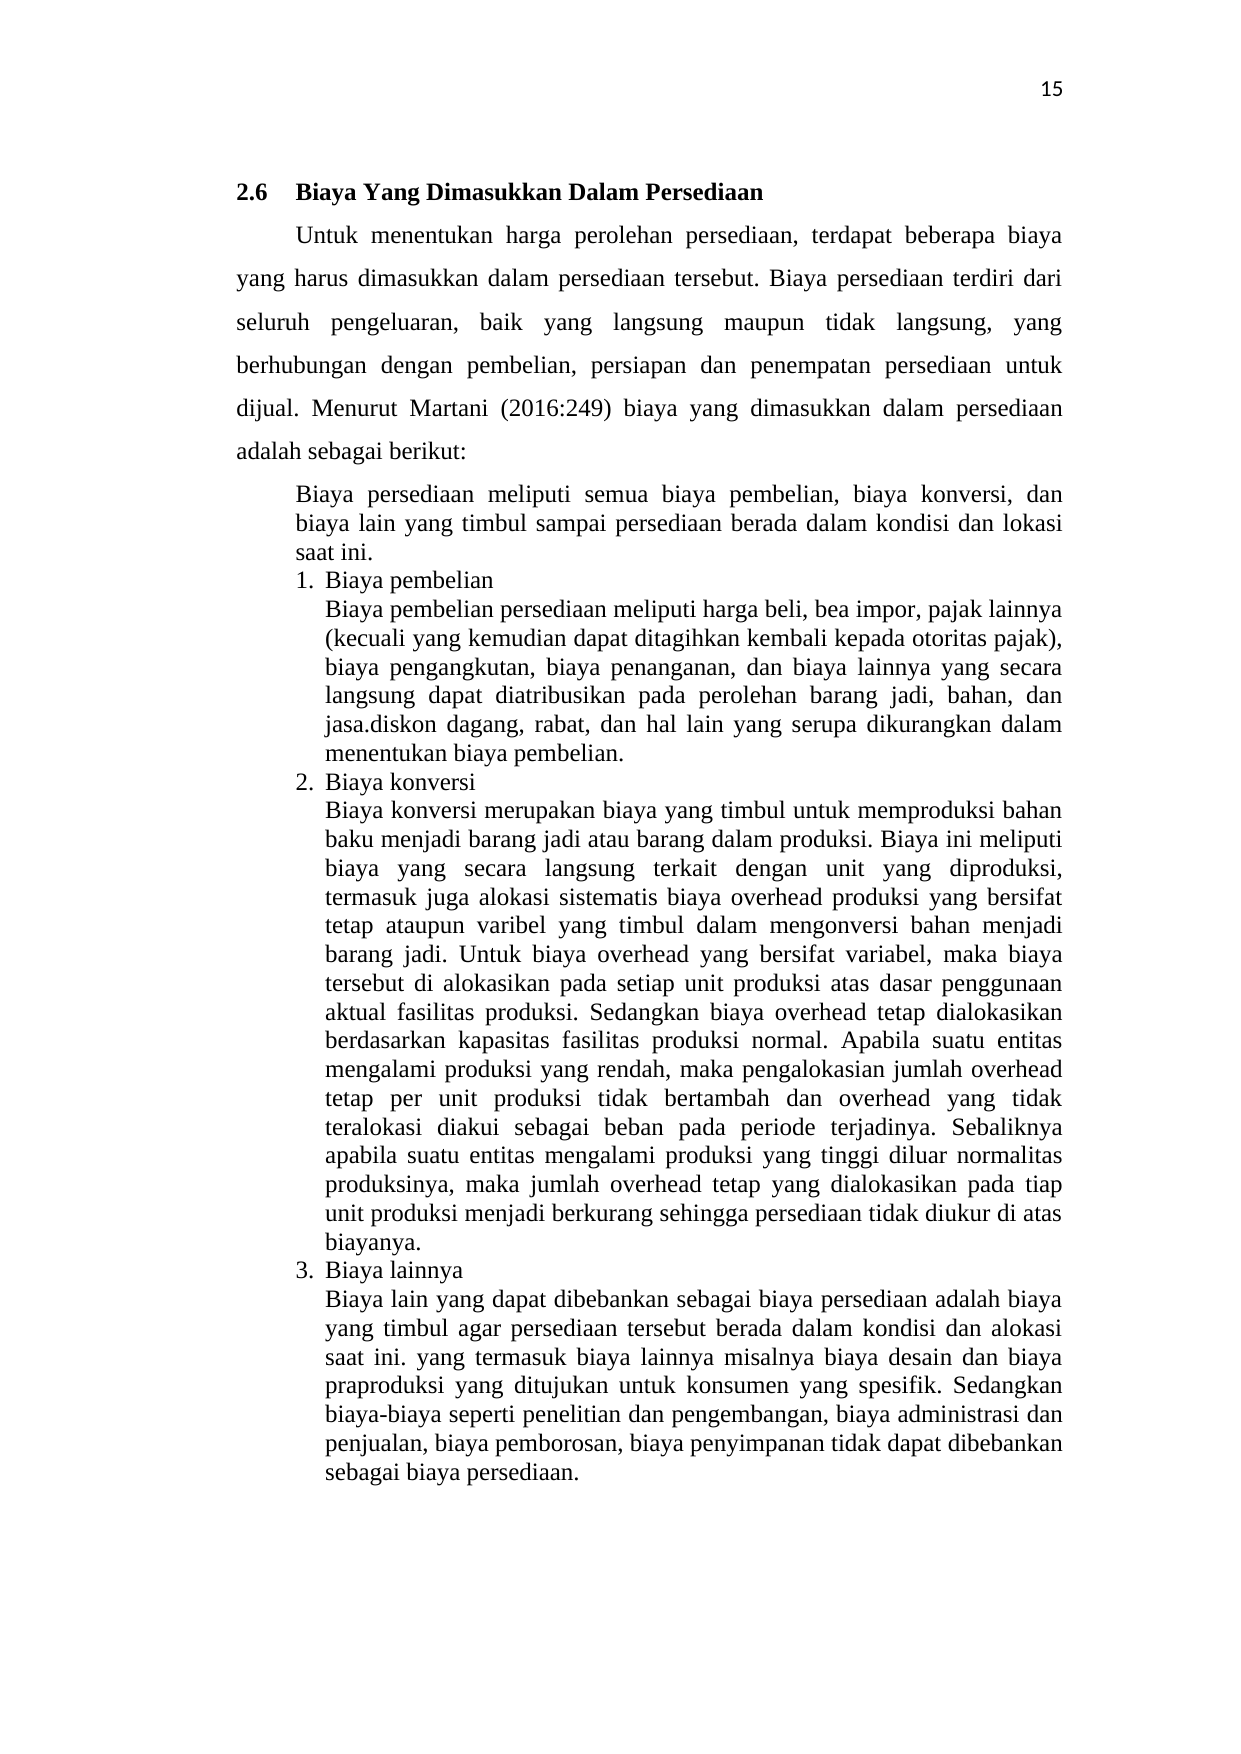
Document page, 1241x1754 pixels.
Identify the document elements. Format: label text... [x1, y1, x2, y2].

list Biaya lainnya [295, 1255, 1063, 1284]
list Biaya pembelian persediaan meliputi harga beli, bea impor, pajak lainnya (kecuali yang kemudian dapat ditagihkan kembali kepada otoritas pajak), biaya pengangkutan, biaya penanganan, dan biaya lainnya yang secara langsung dapat diatribusikan pada perolehan barang jadi, bahan, dan jasa.diskon dagang, rabat, dan hal lain yang serupa dikurangkan dalam menentukan biaya pembelian. [325, 594, 1063, 767]
list Untuk menentukan harga perolehan persediaan, terdapat beberapa biaya yang harus dimasukkan dalam persediaan tersebut. Biaya persediaan terdiri dari seluruh pengeluaran, baik yang langsung maupun tidak langsung, yang berhubungan dengan pembelian, persiapan dan penempatan persediaan untuk dijual. Menurut Martani (2016:249) biaya yang dimasukkan dalam persediaan adalah sebagai berikut: [236, 220, 1063, 465]
list Biaya konversi merupakan biaya yang timbul untuk memproduksi bahan baku menjadi barang jadi atau barang dalam produksi. Biaya ini meliputi biaya yang secara langsung terkait dengan unit yang diproduksi, termasuk juga alokasi sistematis biaya overhead produksi yang bersifat tetap ataupun varibel yang timbul dalam mengonversi bahan menjadi barang jadi. Untuk biaya overhead yang bersifat variabel, maka biaya tersebut di alokasikan pada setiap unit produksi atas dasar penggunaan aktual fasilitas produksi. Sedangkan biaya overhead tetap dialokasikan berdasarkan kapasitas fasilitas produksi normal. Apabila suatu entitas mengalami produksi yang rendah, maka pengalokasian jumlah overhead tetap per unit produksi tidak bertambah dan overhead yang tidak teralokasi diakui sebagai beban pada periode terjadinya. Sebaliknya apabila suatu entitas mengalami produksi yang tinggi diluar normalitas produksinya, maka jumlah overhead tetap yang dialokasikan pada tiap unit produksi menjadi berkurang sehingga persediaan tidak diukur di atas biayanya. [325, 795, 1063, 1255]
text 2.6 Biaya Yang Dimasukkan Dalam Persediaan [236, 177, 1063, 206]
list Biaya konversi [295, 767, 1063, 795]
list Biaya lain yang dapat dibebankan sebagai biaya persediaan adalah biaya yang timbul agar persediaan tersebut berada dalam kondisi dan alokasi saat ini. yang termasuk biaya lainnya misalnya biaya desain dan biaya praproduksi yang ditujukan untuk konsumen yang spesifik. Sedangkan biaya-biaya seperti penelitian dan pengembangan, biaya administrasi dan penjualan, biaya pemborosan, biaya penyimpanan tidak dapat dibebankan sebagai biaya persediaan. [325, 1284, 1063, 1485]
list Biaya persediaan meliputi semua biaya pembelian, biaya konversi, dan biaya lain yang timbul sampai persediaan berada dalam kondisi dan lokasi saat ini. [295, 479, 1063, 565]
list Biaya pembelian [295, 565, 1063, 594]
